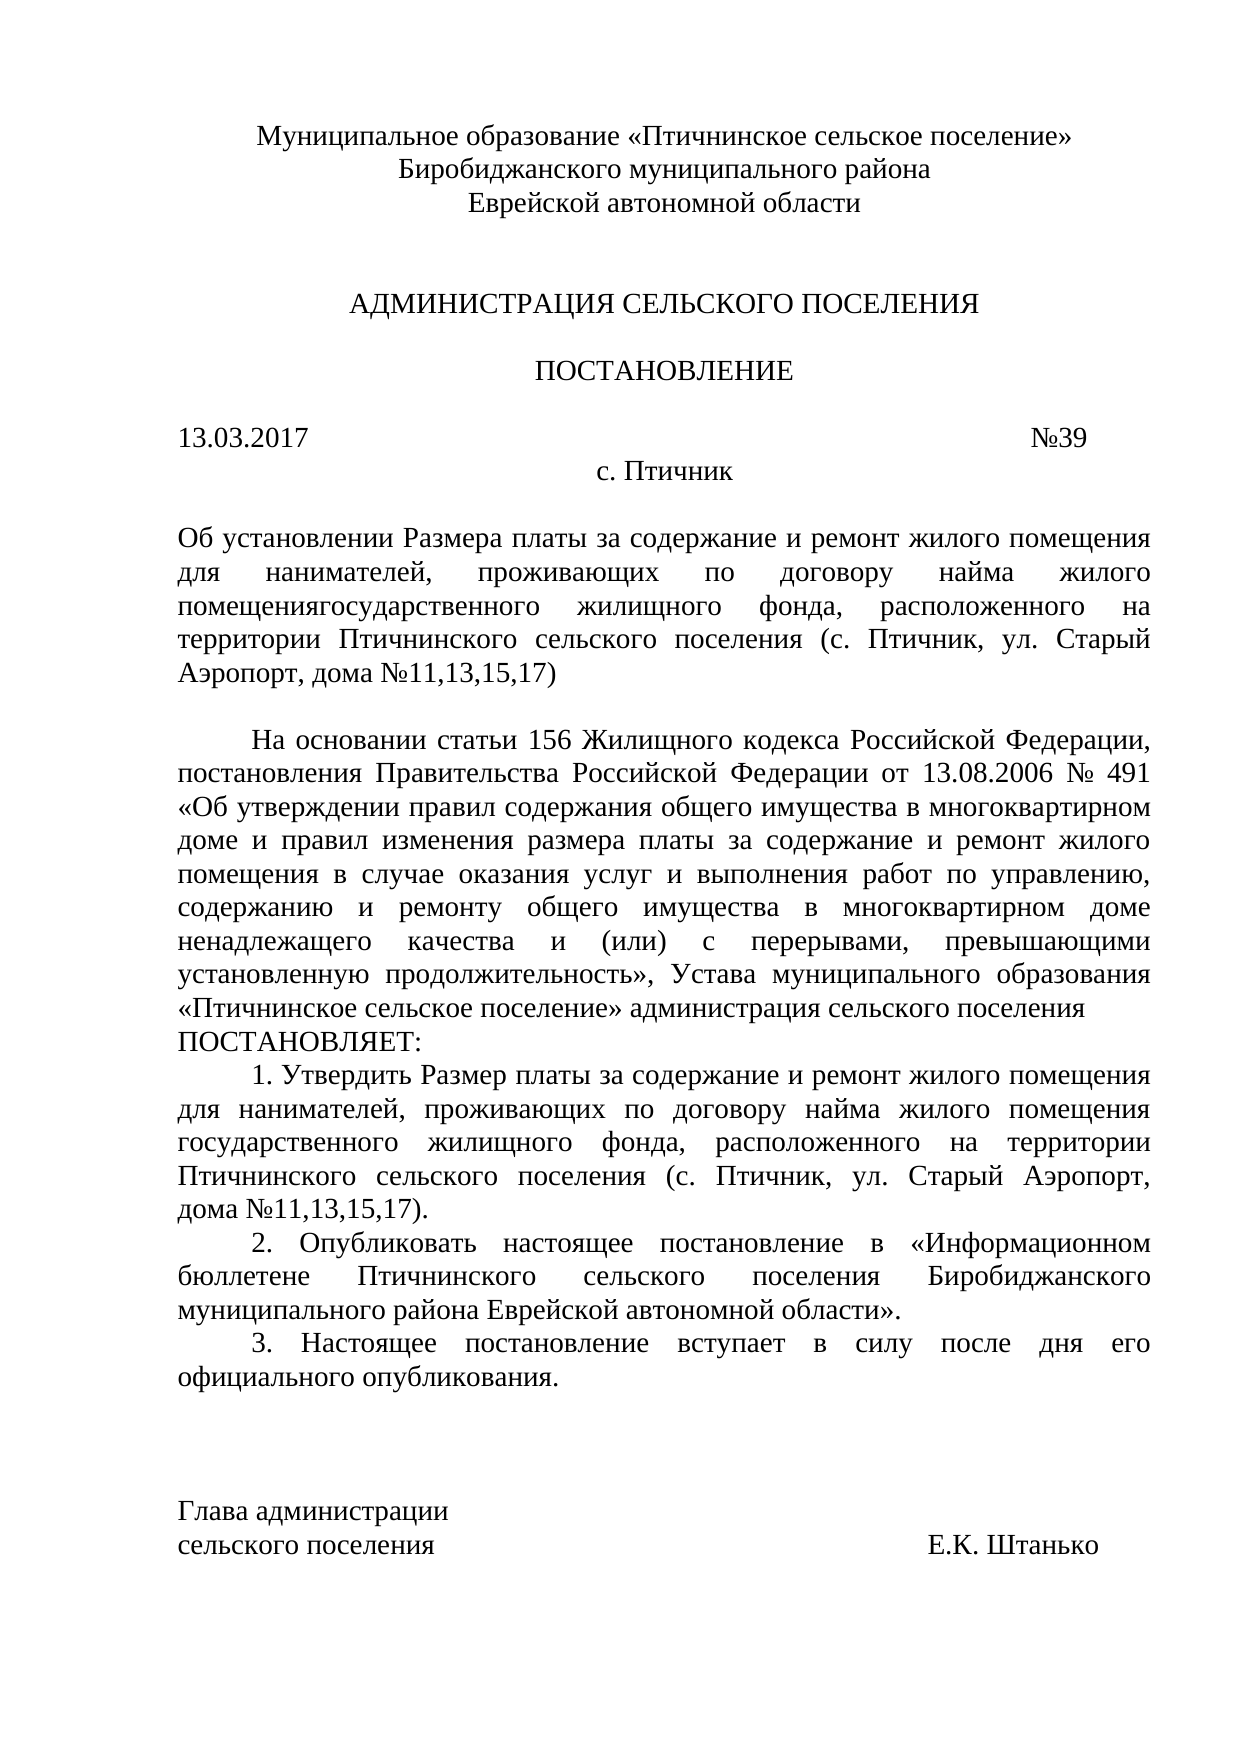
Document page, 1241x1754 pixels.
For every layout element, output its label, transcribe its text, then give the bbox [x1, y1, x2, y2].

text Еврейской автономной области [177, 185, 1152, 219]
text АДМИНИСТРАЦИЯ СЕЛЬСКОГО ПОСЕЛЕНИЯ [177, 286, 1152, 319]
text 2. Опубликовать настоящее постановление в «Информационном бюллетене Птичнинского сельского поселения Биробиджанского муниципального района Еврейской автономной области». [177, 1225, 1152, 1326]
text Биробиджанского муниципального района [177, 152, 1152, 185]
text Муниципальное образование «Птичнинское сельское поселение» [177, 118, 1152, 152]
text с. Птичник [177, 453, 1152, 487]
text ПОСТАНОВЛЯЕТ: [177, 1024, 1152, 1057]
text ПОСТАНОВЛЕНИЕ [177, 353, 1152, 386]
list Утвердить Размер платы за содержание и ремонт жилого помещения для нанимателей, проживающих по договору найма жилого помещения государственного жилищного фонда, расположенного на территории Птичнинского сельского поселения (с. Птичник, ул. Старый Аэропорт, дома №11,13,15,17). [177, 1057, 1152, 1225]
text Об установлении Размера платы за содержание и ремонт жилого помещения для нанимателей, проживающих по договору найма жилого помещениягосударственного жилищного фонда, расположенного на территории Птичнинского сельского поселения (с. Птичник, ул. Старый Аэропорт, дома №11,13,15,17) [177, 521, 1152, 688]
text Глава администрации [177, 1493, 1152, 1527]
text 3. Настоящее постановление вступает в силу после дня его официального опубликования. [177, 1326, 1152, 1393]
text 13.03.2017 №39 [177, 420, 1152, 453]
text На основании статьи 156 Жилищного кодекса Российской Федерации, постановления Правительства Российской Федерации от 13.08.2006 № 491 «Об утверждении правил содержания общего имущества в многоквартирном доме и правил изменения размера платы за содержание и ремонт жилого помещения в случае оказания услуг и выполнения работ по управлению, содержанию и ремонту общего имущества в многоквартирном доме ненадлежащего качества и (или) с перерывами, превышающими установленную продолжительность», Устава муниципального образования «Птичнинское сельское поселение» администрация сельского поселения [177, 722, 1152, 1024]
text сельского поселения Е.К. Штанько [177, 1527, 1152, 1560]
